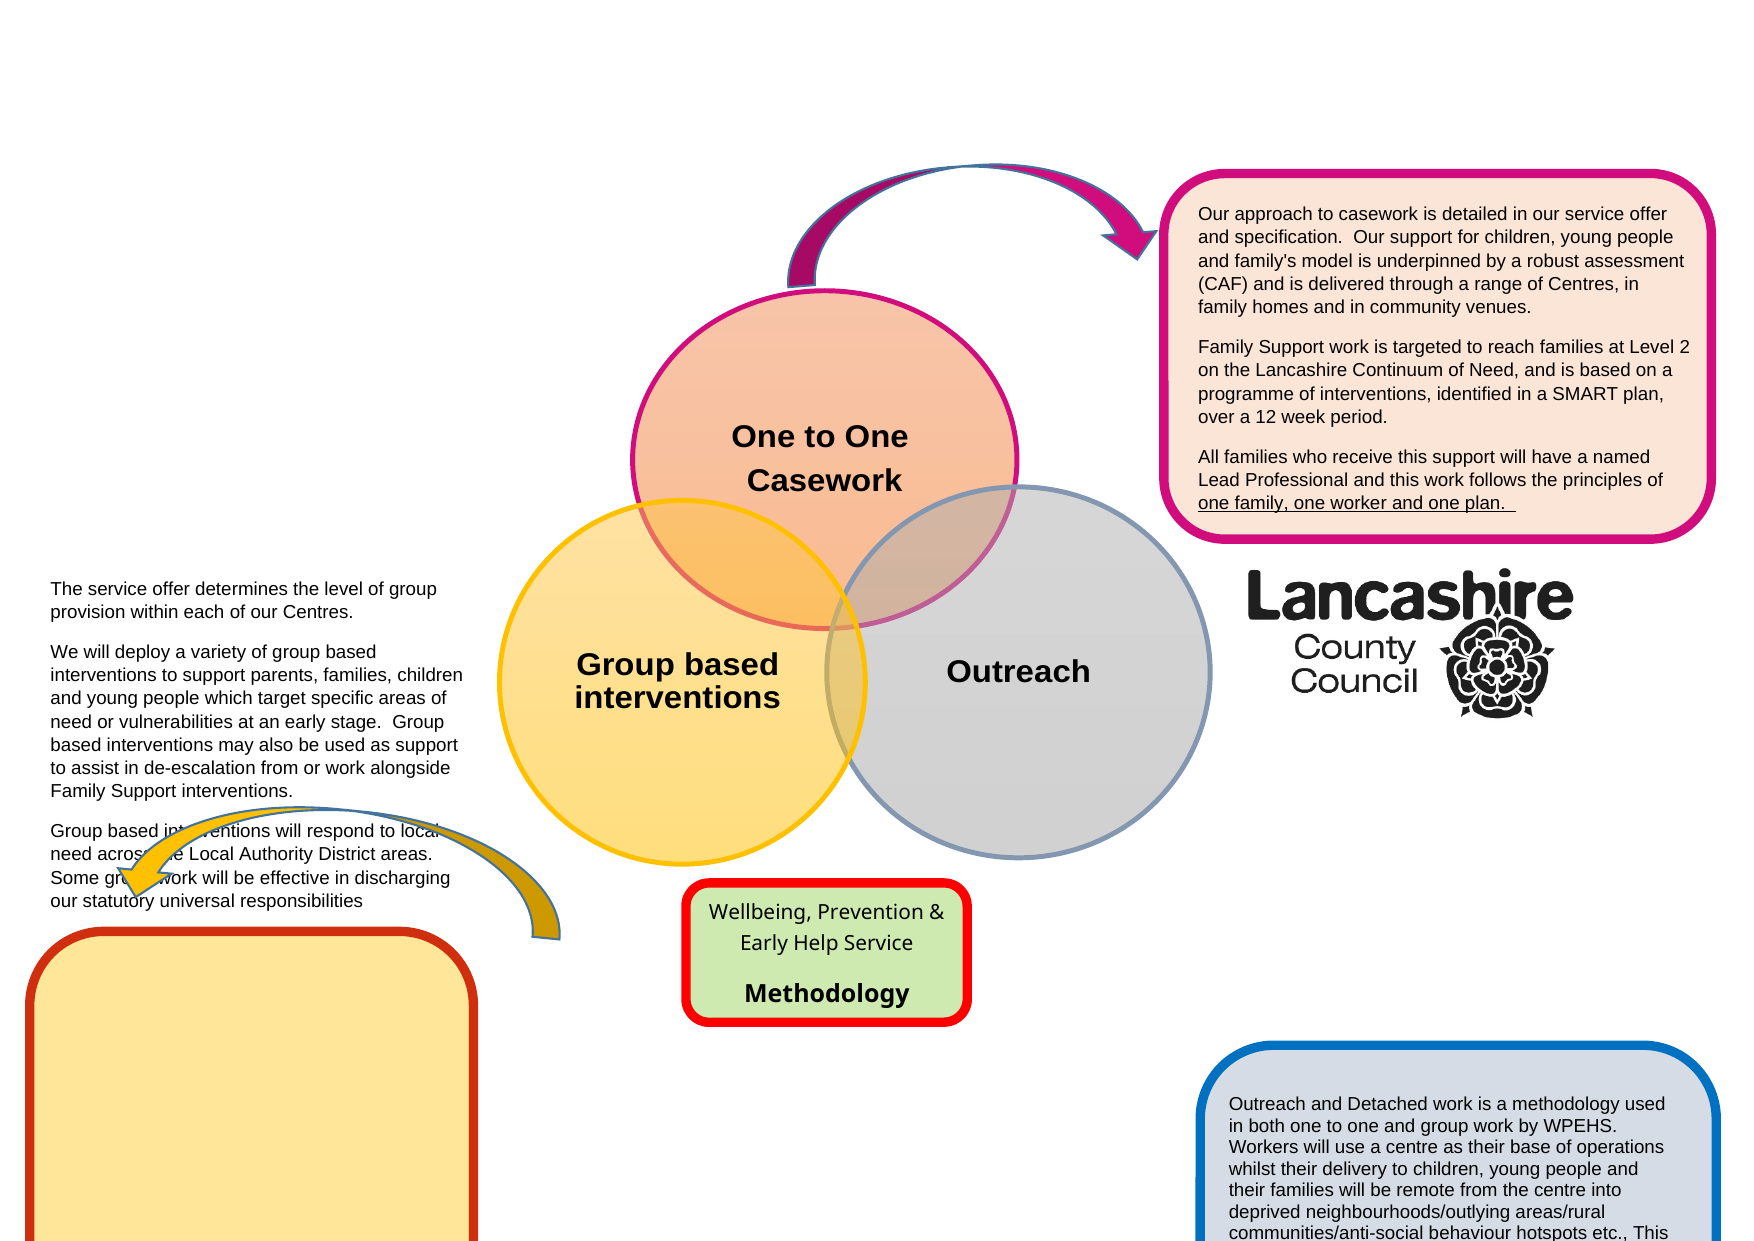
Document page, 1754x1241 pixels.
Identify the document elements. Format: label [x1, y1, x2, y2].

picture [1233, 556, 1586, 732]
